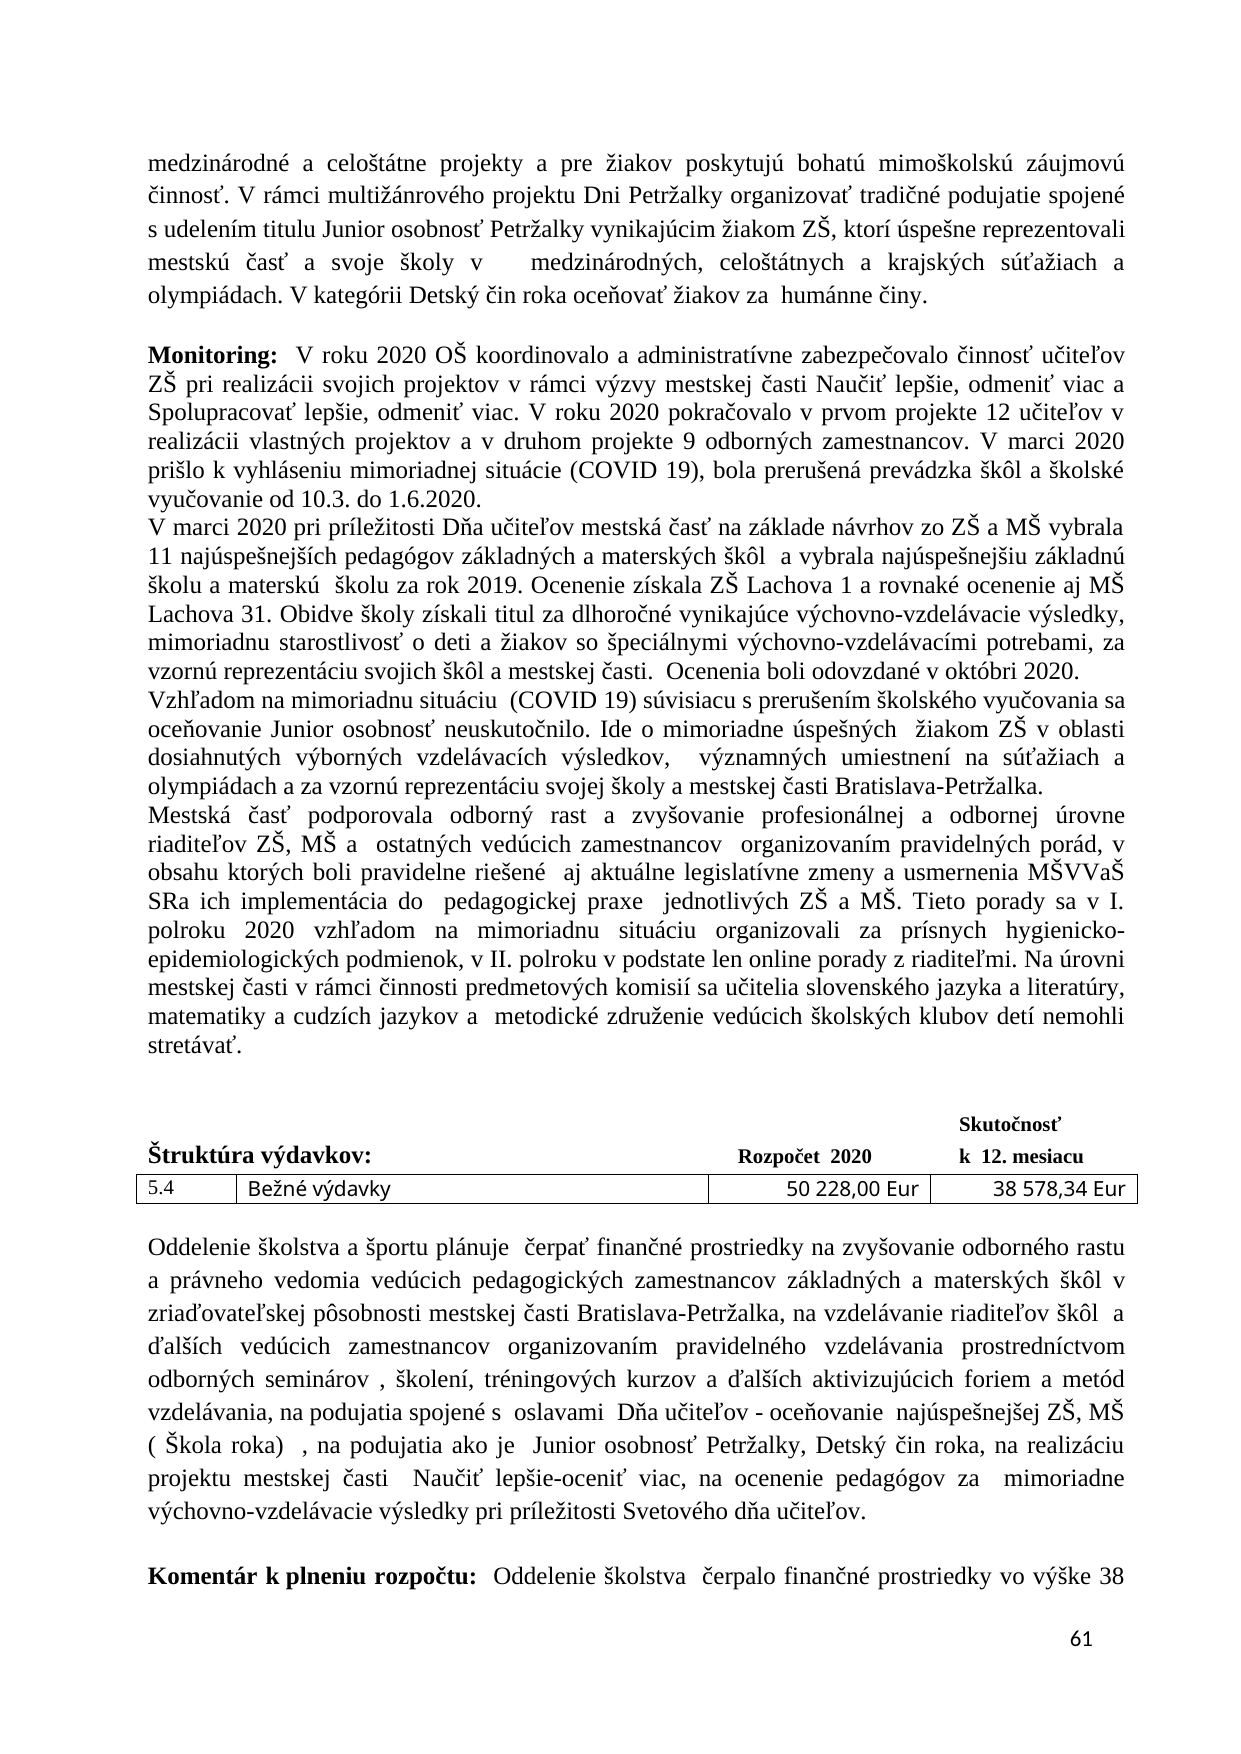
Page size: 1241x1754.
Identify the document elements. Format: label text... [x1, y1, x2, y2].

text Skutočnosť [148, 1112, 1093, 1136]
table_header 38 578,34 Eur [931, 1175, 1137, 1203]
table_header 5.4 [137, 1175, 236, 1203]
table_header 50 228,00 Eur [709, 1175, 930, 1203]
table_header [136, 1561, 1137, 1590]
text Štruktúra výdavkov: Rozpočet 2020 k 12. mesiacu [148, 1141, 1093, 1169]
table_header Monitoring: V roku 2020 OŠ koordinovalo a administratívne zabezpečovalo činnosť učiteľov ZŠ pri realizácii svojich projektov v rámci výzvy mestskej časti Naučiť lepšie, odmeniť viac a Spolupracovať lepšie, odmeniť viac. V roku 2020 pokračovalo v prvom projekte 12 učiteľov v realizácii vlastných projektov a v druhom projekte 9 odborných zamestnancov. V marci 2020 prišlo k vyhláseniu mimoriadnej situácie (COVID 19), bola prerušená prevádzka škôl a školské vyučovanie od 10.3. do 1.6.2020. V marci 2020 pri príležitosti Dňa učiteľov mestská časť na základe návrhov zo ZŠ a MŠ vybrala 11 najúspešnejších pedagógov základných a materských škôl a vybrala najúspešnejšiu základnú školu a materskú školu za rok 2019. Ocenenie získala ZŠ Lachova 1 a rovnaké ocenenie aj MŠ Lachova 31. Obidve školy získali titul za dlhoročné vynikajúce výchovno-vzdelávacie výsledky, mimoriadnu starostlivosť o deti a žiakov so špeciálnymi výchovno-vzdelávacími potrebami, za vzornú reprezentáciu svojich škôl a mestskej časti. Ocenenia boli odovzdané v októbri 2020. Vzhľadom na mimoriadnu situáciu (COVID 19) súvisiacu s prerušením školského vyučovania sa oceňovanie Junior osobnosť neuskutočnilo. Ide o mimoriadne úspešných žiakom ZŠ v oblasti dosiahnutých výborných vzdelávacích výsledkov, významných umiestnení na súťažiach a olympiádach a za vzornú reprezentáciu svojej školy a mestskej časti Bratislava-Petržalka. Mestská časť podporovala odborný rast a zvyšovanie profesionálnej a odbornej úrovne riaditeľov ZŠ, MŠ a ostatných vedúcich zamestnancov organizovaním pravidelných porád, v obsahu ktorých boli pravidelne riešené aj aktuálne legislatívne zmeny a usmernenia MŠVVaŠ SRa ich implementácia do pedagogickej praxe jednotlivých ZŠ a MŠ. Tieto porady sa v I. polroku 2020 vzhľadom na mimoriadnu situáciu organizovali za prísnych hygienicko-epidemiologických podmienok, v II. polroku v podstate len online porady z riaditeľmi. Na úrovni mestskej časti v rámci činnosti predmetových komisií sa učitelia slovenského jazyka a literatúry, matematiky a cudzích jazykov a metodické združenie vedúcich školských klubov detí nemohli stretávať. [136, 340, 1137, 1087]
table_header Bežné výdavky [237, 1175, 708, 1203]
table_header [136, 148, 1137, 312]
table_header Oddelenie školstva a športu plánuje čerpať finančné prostriedky na zvyšovanie odborného rastu a právneho vedomia vedúcich pedagogických zamestnancov základných a materských škôl v zriaďovateľskej pôsobnosti mestskej časti Bratislava-Petržalka, na vzdelávanie riaditeľov škôl a ďalších vedúcich zamestnancov organizovaním pravidelného vzdelávania prostredníctvom odborných seminárov , školení, tréningových kurzov a ďalších aktivizujúcich foriem a metód vzdelávania, na podujatia spojené s oslavami Dňa učiteľov - oceňovanie najúspešnejšej ZŠ, MŠ ( Škola roka) , na podujatia ako je Junior osobnosť Petržalky, Detský čin roka, na realizáciu projektu mestskej časti Naučiť lepšie-oceniť viac, na ocenenie pedagógov za mimoriadne výchovno-vzdelávacie výsledky pri príležitosti Svetového dňa učiteľov. [136, 1232, 1137, 1528]
